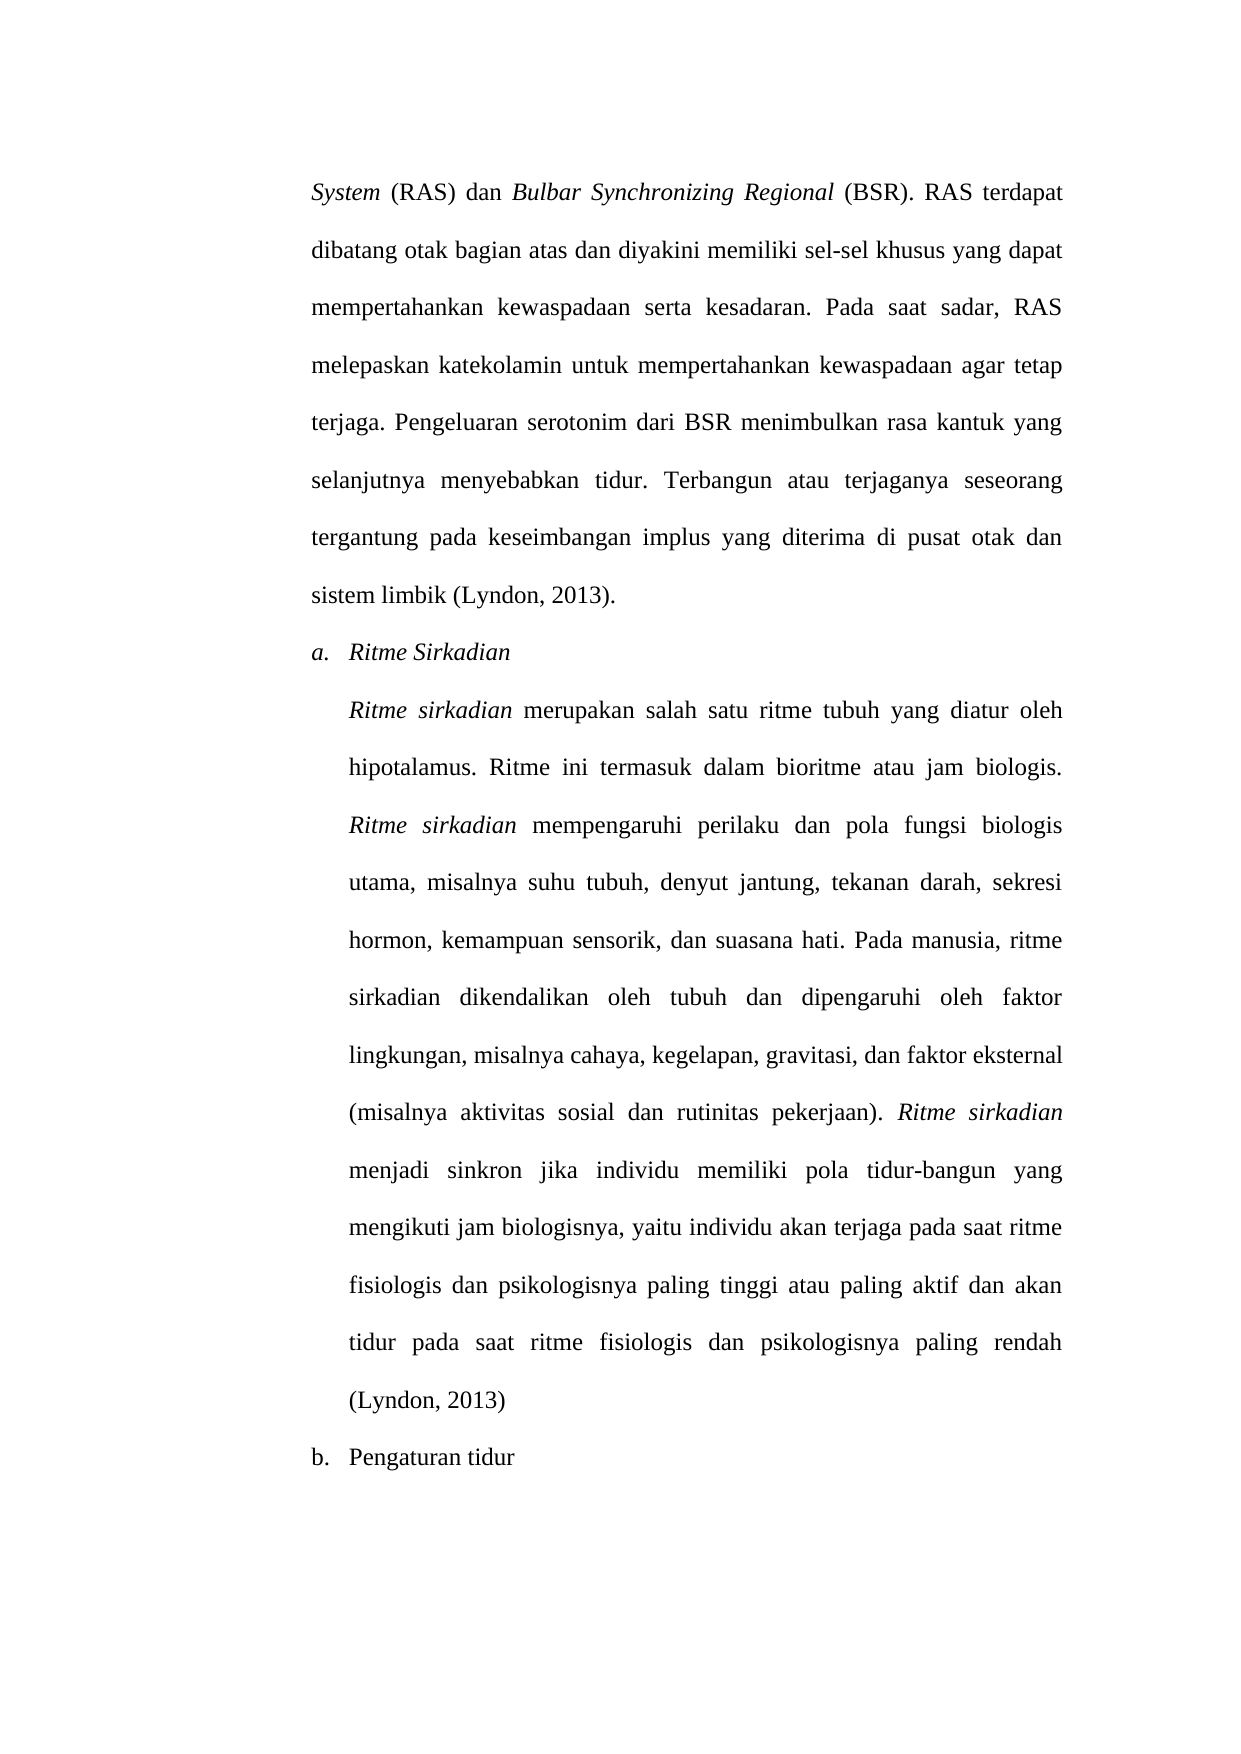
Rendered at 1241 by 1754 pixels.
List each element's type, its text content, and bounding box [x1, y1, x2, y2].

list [311, 177, 1063, 608]
list Ritme Sirkadian [311, 637, 1063, 666]
list Ritme sirkadian merupakan salah satu ritme tubuh yang diatur oleh hipotalamus. Ritme ini termasuk dalam bioritme atau jam biologis. Ritme sirkadian mempengaruhi perilaku dan pola fungsi biologis utama, misalnya suhu tubuh, denyut jantung, tekanan darah, sekresi hormon, kemampuan sensorik, dan suasana hati. Pada manusia, ritme sirkadian dikendalikan oleh tubuh dan dipengaruhi oleh faktor lingkungan, misalnya cahaya, kegelapan, gravitasi, dan faktor eksternal (misalnya aktivitas sosial dan rutinitas pekerjaan). Ritme sirkadian menjadi sinkron jika individu memiliki pola tidur-bangun yang mengikuti jam biologisnya, yaitu individu akan terjaga pada saat ritme fisiologis dan psikologisnya paling tinggi atau paling aktif dan akan tidur pada saat ritme fisiologis dan psikologisnya paling rendah (Lyndon, 2013) [349, 695, 1063, 1413]
list Pengaturan tidur [311, 1442, 1063, 1471]
